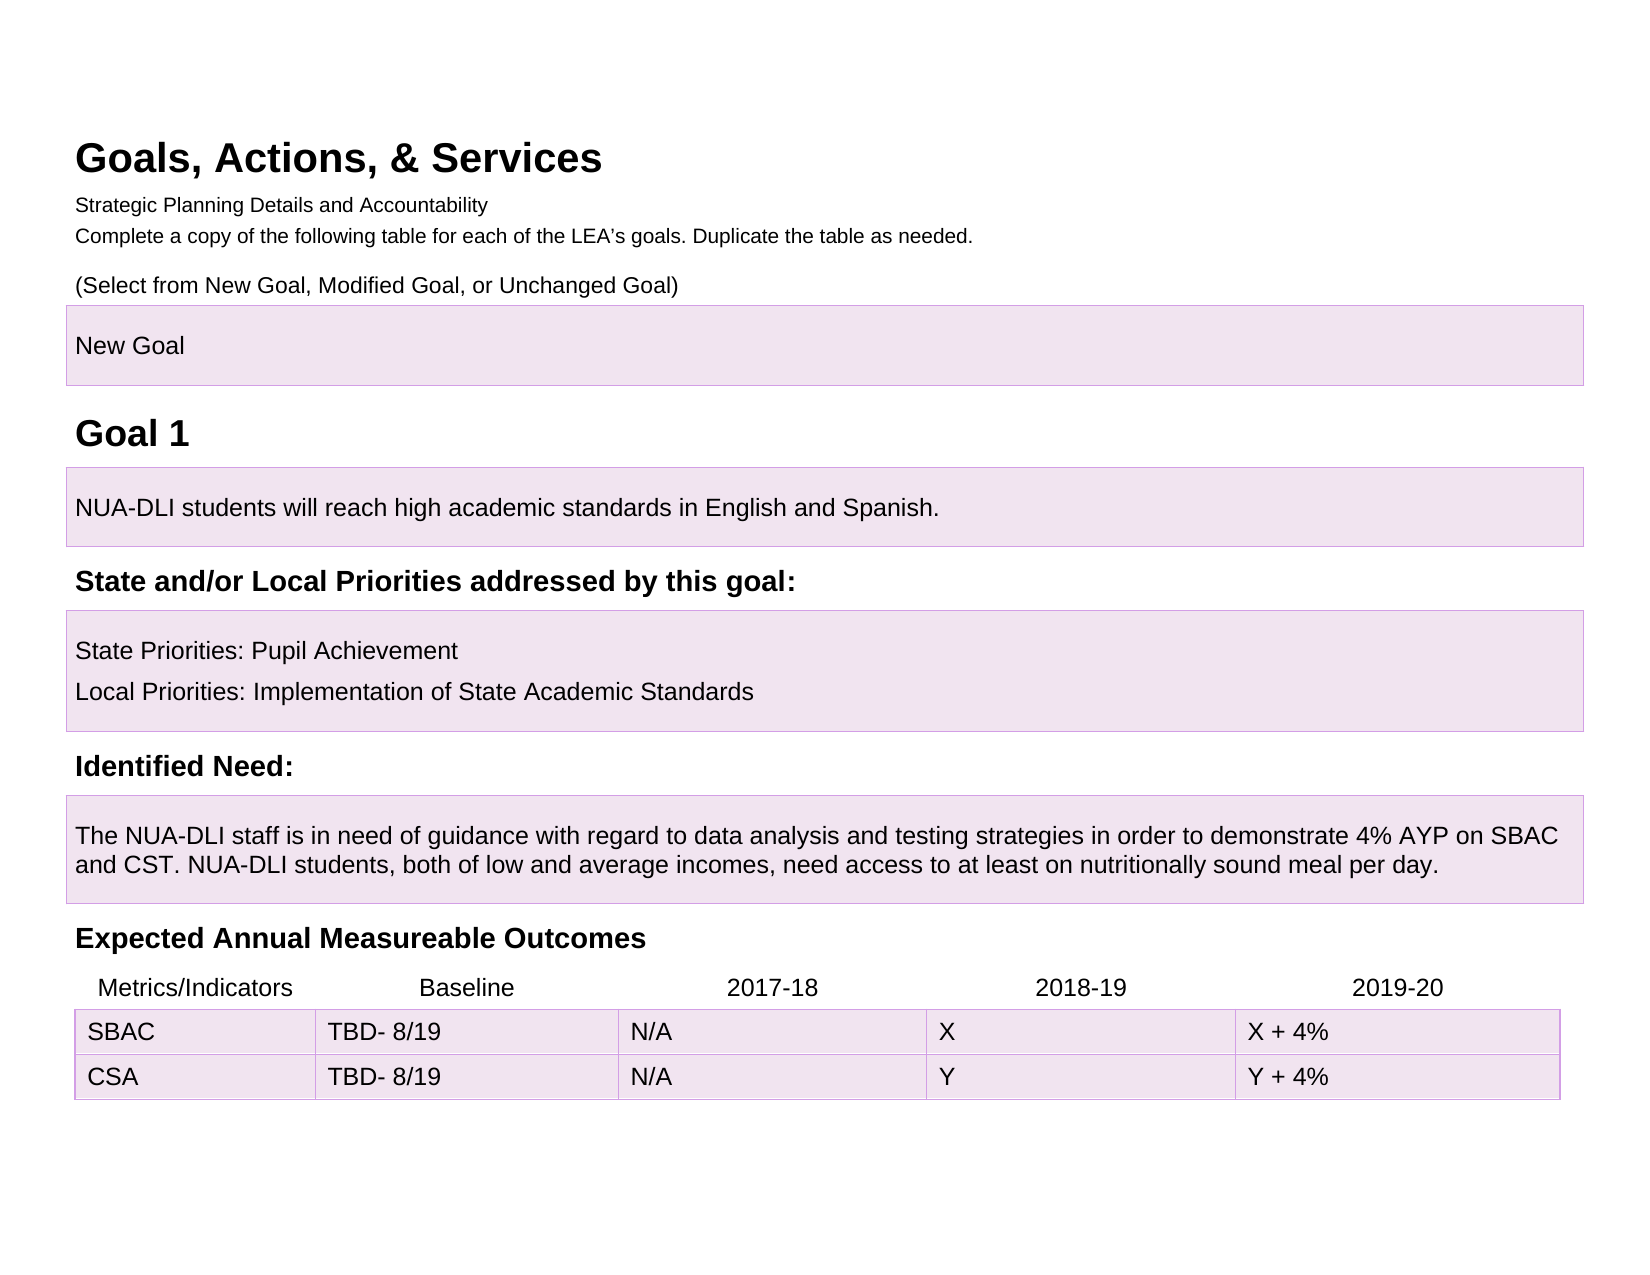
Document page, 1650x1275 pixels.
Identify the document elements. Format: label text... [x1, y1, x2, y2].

table_cell N/A [619, 1010, 926, 1053]
subtitle Expected Annual Measureable Outcomes [75, 921, 1575, 955]
text The NUA-DLI staff is in need of guidance with regard to data analysis and testing strategies in order to demonstrate 4% AYP on SBAC and CST. NUA-DLI students, both of low and average incomes, need access to at least on nutritionally sound meal per day. [67, 796, 1583, 903]
table_cell Y + 4% [1236, 1055, 1559, 1098]
text Complete a copy of the following table for each of the LEA’s goals. Duplicate the table as needed. [75, 223, 1575, 247]
subtitle State and/or Local Priorities addressed by this goal: [75, 564, 1575, 598]
table_header Metrics/Indicators [75, 967, 315, 1008]
table_cell N/A [619, 1055, 926, 1098]
text NUA-DLI students will reach high academic standards in English and Spanish. [67, 468, 1583, 546]
text State Priorities: Pupil Achievement [67, 611, 1583, 651]
text Local Priorities: Implementation of State Academic Standards [67, 651, 1583, 731]
table_cell Y [927, 1055, 1235, 1098]
table_cell X + 4% [1236, 1010, 1559, 1053]
table_cell TBD- 8/19 [316, 1010, 618, 1053]
subtitle Identified Need: [75, 749, 1575, 782]
table_header 2017-18 [618, 967, 927, 1008]
table_cell CSA [76, 1055, 315, 1098]
table_cell X [927, 1010, 1235, 1053]
text Strategic Planning Details and Accountability [75, 193, 1575, 217]
table_cell SBAC [76, 1010, 315, 1053]
text New Goal [67, 306, 1583, 385]
table_cell TBD- 8/19 [316, 1055, 618, 1098]
table_header Baseline [315, 967, 618, 1008]
subtitle Goal 1 [75, 411, 1575, 454]
text (Select from New Goal, Modified Goal, or Unchanged Goal) [75, 272, 1575, 299]
table_header 2019-20 [1235, 967, 1560, 1008]
subtitle Goals, Actions, & Services [75, 133, 1575, 181]
table_header 2018-19 [927, 967, 1235, 1008]
